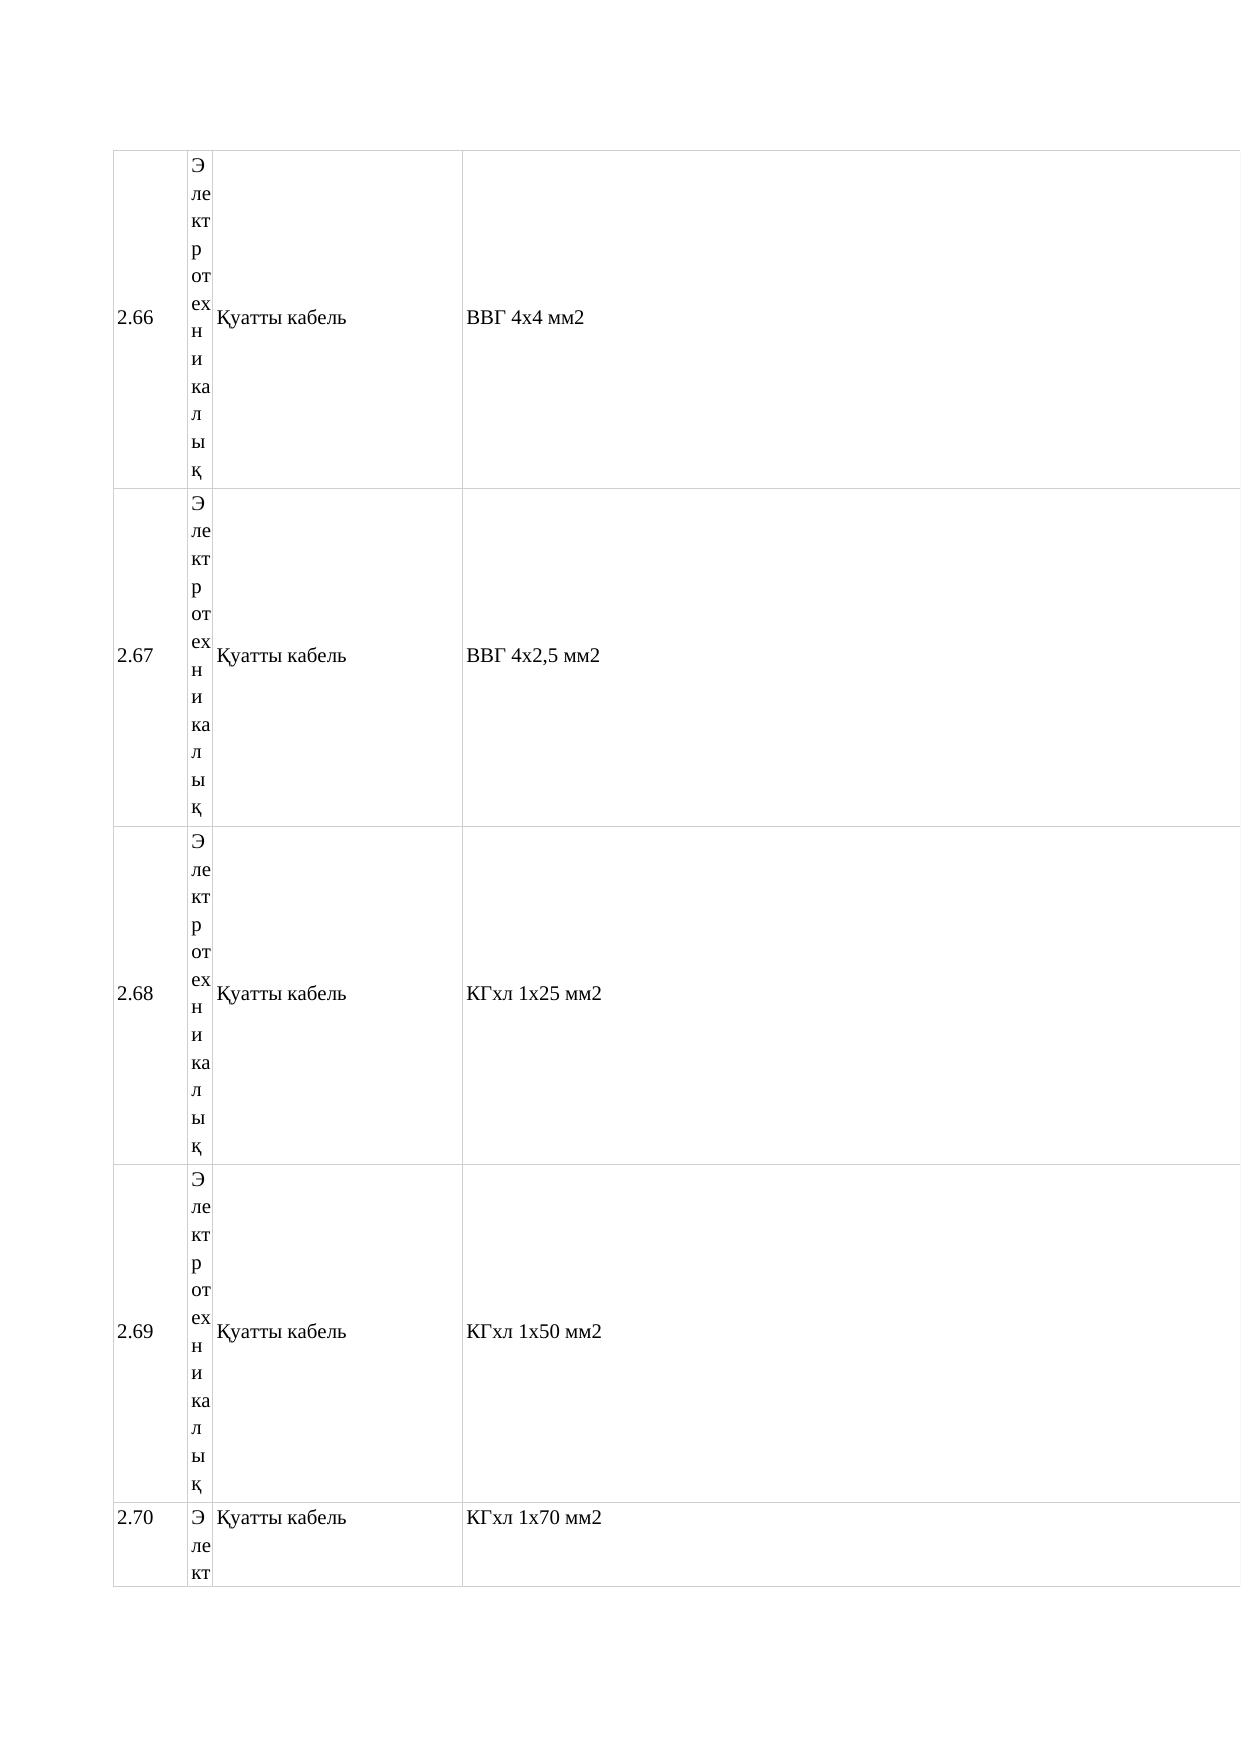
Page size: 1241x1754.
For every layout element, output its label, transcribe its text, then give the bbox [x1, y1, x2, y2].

table_cell ВВГ 4х2,5 мм2 [463, 489, 1240, 826]
table_cell 2.68 [114, 827, 187, 1164]
table_cell Электротехникалық [188, 489, 212, 826]
table_cell 2.69 [114, 1165, 187, 1502]
table_cell КГхл 1х25 мм2 [463, 827, 1240, 1164]
table_cell КГхл 1х50 мм2 [463, 1165, 1240, 1502]
table_cell Электротехникалық [188, 1165, 212, 1502]
table_cell 2.70 [114, 1503, 187, 1586]
table_cell 2.67 [114, 489, 187, 826]
table_cell Қуатты кабель [213, 1503, 462, 1586]
table_cell Қуатты кабель [213, 827, 462, 1164]
table_cell Қуатты кабель [213, 151, 462, 488]
table_cell Электротехникалық [188, 151, 212, 488]
table_cell Қуатты кабель [213, 1165, 462, 1502]
table_cell КГхл 1х70 мм2 [463, 1503, 1240, 1586]
table_cell 2.66 [114, 151, 187, 488]
table_cell Қуатты кабель [213, 489, 462, 826]
table_cell Электротехникалық [188, 827, 212, 1164]
table_cell ВВГ 4х4 мм2 [463, 151, 1240, 488]
table_cell Электротехникалық [188, 1503, 212, 1586]
